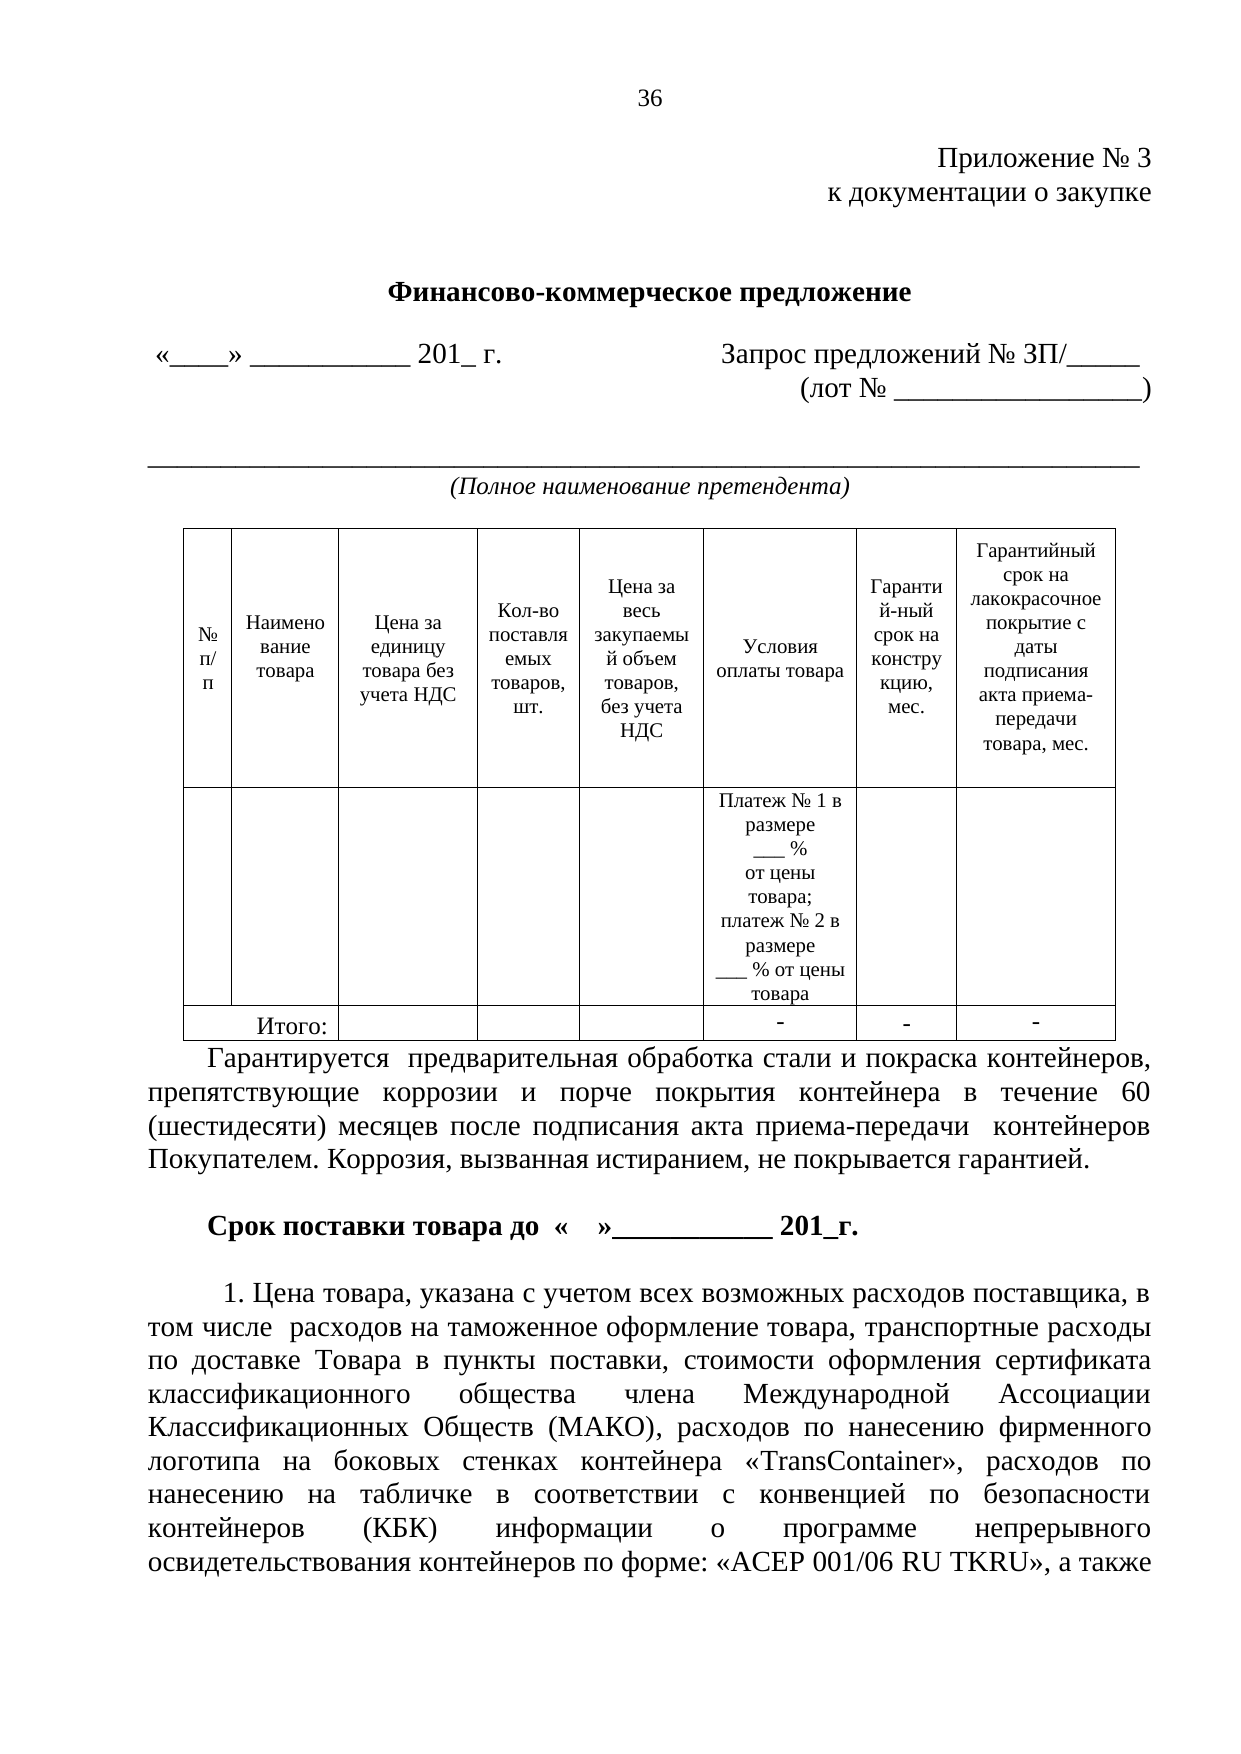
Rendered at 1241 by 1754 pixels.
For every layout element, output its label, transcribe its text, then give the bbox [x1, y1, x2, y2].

table_cell [580, 788, 703, 1005]
table_cell [339, 1006, 477, 1039]
table_cell [478, 1006, 579, 1039]
text к документации о закупке [148, 174, 1152, 207]
table_cell - [704, 1006, 856, 1039]
subtitle Приложение № 3 [148, 140, 1152, 174]
table_header Кол-во поставляемых товаров, шт. [478, 529, 579, 787]
text Срок поставки товара до « »___________ 201_г. [148, 1208, 1152, 1242]
table_cell Платеж № 1 в размере ___ % от цены товара; платеж № 2 в размере ___ % от цены товара [704, 788, 856, 1005]
table_header Цена за единицу товара без учета НДС [339, 529, 477, 787]
text (Полное наименование претендента) [148, 471, 1152, 499]
table_cell [339, 788, 477, 1005]
text «____» ___________ 201_ г. Запрос предложений № ЗП/_____ [148, 337, 1152, 370]
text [148, 1275, 1152, 1577]
table_cell - [857, 1006, 956, 1039]
text ____________________________________________________________________ [148, 437, 1152, 471]
table_cell [957, 788, 1115, 1005]
table_header Цена за весь закупаемый объем товаров, без учета НДС [580, 529, 703, 787]
table_header Наименование товара [232, 529, 338, 787]
table_cell [478, 788, 579, 1005]
subtitle Финансово-коммерческое предложение [148, 274, 1152, 308]
table_cell - [957, 1006, 1115, 1039]
table_cell [857, 788, 956, 1005]
table_header № п/п [184, 529, 231, 787]
text (лот № _________________) [148, 370, 1152, 404]
table_cell [580, 1006, 703, 1039]
table_header Гарантий-ный срок на конструкцию, мес. [857, 529, 956, 787]
table_header Условия оплаты товара [704, 529, 856, 787]
table_header Гарантийный срок на лакокрасочное покрытие с даты подписания акта приема-передачи товара, мес. [957, 529, 1115, 787]
table_cell [184, 788, 231, 1005]
text Гарантируется предварительная обработка стали и покраска контейнеров, препятствующие коррозии и порче покрытия контейнера в течение 60 (шестидесяти) месяцев после подписания акта приема-передачи контейнеров Покупателем. Коррозия, вызванная истиранием, не покрывается гарантией. [148, 1041, 1152, 1175]
table_cell [232, 788, 338, 1005]
table_cell Итого: [184, 1006, 338, 1039]
